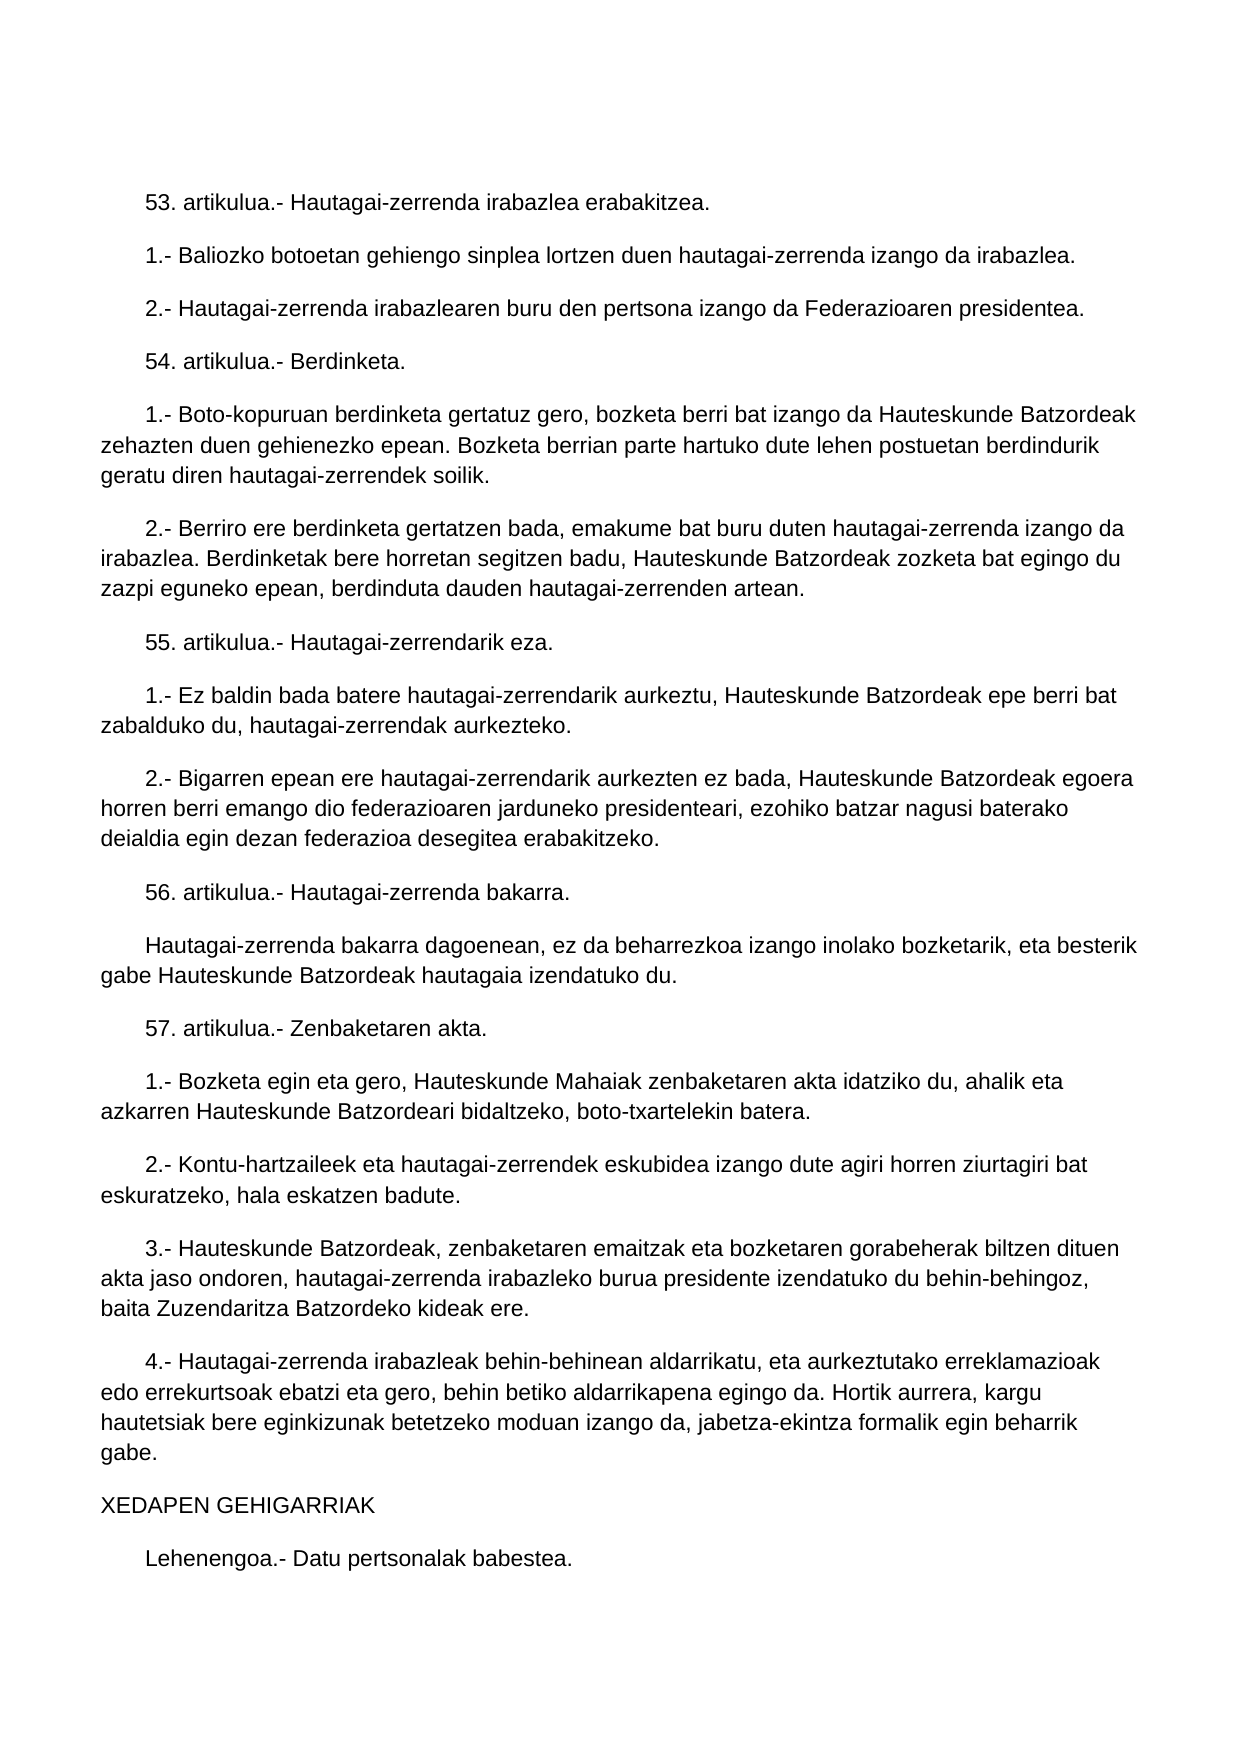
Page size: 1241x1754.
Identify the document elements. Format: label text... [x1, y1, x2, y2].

text 54. artikulua.- Berdinketa. [100, 348, 1140, 375]
text 3.- Hauteskunde Batzordeak, zenbaketaren emaitzak eta bozketaren gorabeherak biltzen dituen akta jaso ondoren, hautagai-zerrenda irabazleko burua presidente izendatuko du behin-behingoz, baita Zuzendaritza Batzordeko kideak ere. [100, 1235, 1140, 1322]
text 1.- Ez baldin bada batere hautagai-zerrendarik aurkeztu, Hauteskunde Batzordeak epe berri bat zabalduko du, hautagai-zerrendak aurkezteko. [100, 682, 1140, 738]
text 2.- Bigarren epean ere hautagai-zerrendarik aurkezten ez bada, Hauteskunde Batzordeak egoera horren berri emango dio federazioaren jarduneko presidenteari, ezohiko batzar nagusi baterako deialdia egin dezan federazioa desegitea erabakitzeko. [100, 765, 1140, 852]
text 53. artikulua.- Hautagai-zerrenda irabazlea erabakitzea. [100, 189, 1140, 215]
text 2.- Hautagai-zerrenda irabazlearen buru den pertsona izango da Federazioaren presidentea. [100, 295, 1140, 322]
text Hautagai-zerrenda bakarra dagoenean, ez da beharrezkoa izango inolako bozketarik, eta besterik gabe Hauteskunde Batzordeak hautagaia izendatuko du. [100, 932, 1140, 988]
text 56. artikulua.- Hautagai-zerrenda bakarra. [100, 878, 1140, 905]
text 57. artikulua.- Zenbaketaren akta. [100, 1015, 1140, 1041]
text 1.- Bozketa egin eta gero, Hauteskunde Mahaiak zenbaketaren akta idatziko du, ahalik eta azkarren Hauteskunde Batzordeari bidaltzeko, boto-txartelekin batera. [100, 1068, 1140, 1125]
text 55. artikulua.- Hautagai-zerrendarik eza. [100, 628, 1140, 655]
text 4.- Hautagai-zerrenda irabazleak behin-behinean aldarrikatu, eta aurkeztutako erreklamazioak edo errekurtsoak ebatzi eta gero, behin betiko aldarrikapena egingo da. Hortik aurrera, kargu hautetsiak bere eginkizunak betetzeko moduan izango da, jabetza-ekintza formalik egin beharrik gabe. [100, 1348, 1140, 1465]
text 2.- Berriro ere berdinketa gertatzen bada, emakume bat buru duten hautagai-zerrenda izango da irabazlea. Berdinketak bere horretan segitzen badu, Hauteskunde Batzordeak zozketa bat egingo du zazpi eguneko epean, berdinduta dauden hautagai-zerrenden artean. [100, 515, 1140, 602]
text 1.- Baliozko botoetan gehiengo sinplea lortzen duen hautagai-zerrenda izango da irabazlea. [100, 242, 1140, 268]
text XEDAPEN GEHIGARRIAK [100, 1492, 1140, 1518]
text 2.- Kontu-hartzaileek eta hautagai-zerrendek eskubidea izango dute agiri horren ziurtagiri bat eskuratzeko, hala eskatzen badute. [100, 1151, 1140, 1208]
text Lehenengoa.- Datu pertsonalak babestea. [100, 1545, 1140, 1572]
text 1.- Boto-kopuruan berdinketa gertatuz gero, bozketa berri bat izango da Hauteskunde Batzordeak zehazten duen gehienezko epean. Bozketa berrian parte hartuko dute lehen postuetan berdindurik geratu diren hautagai-zerrendek soilik. [100, 401, 1140, 488]
